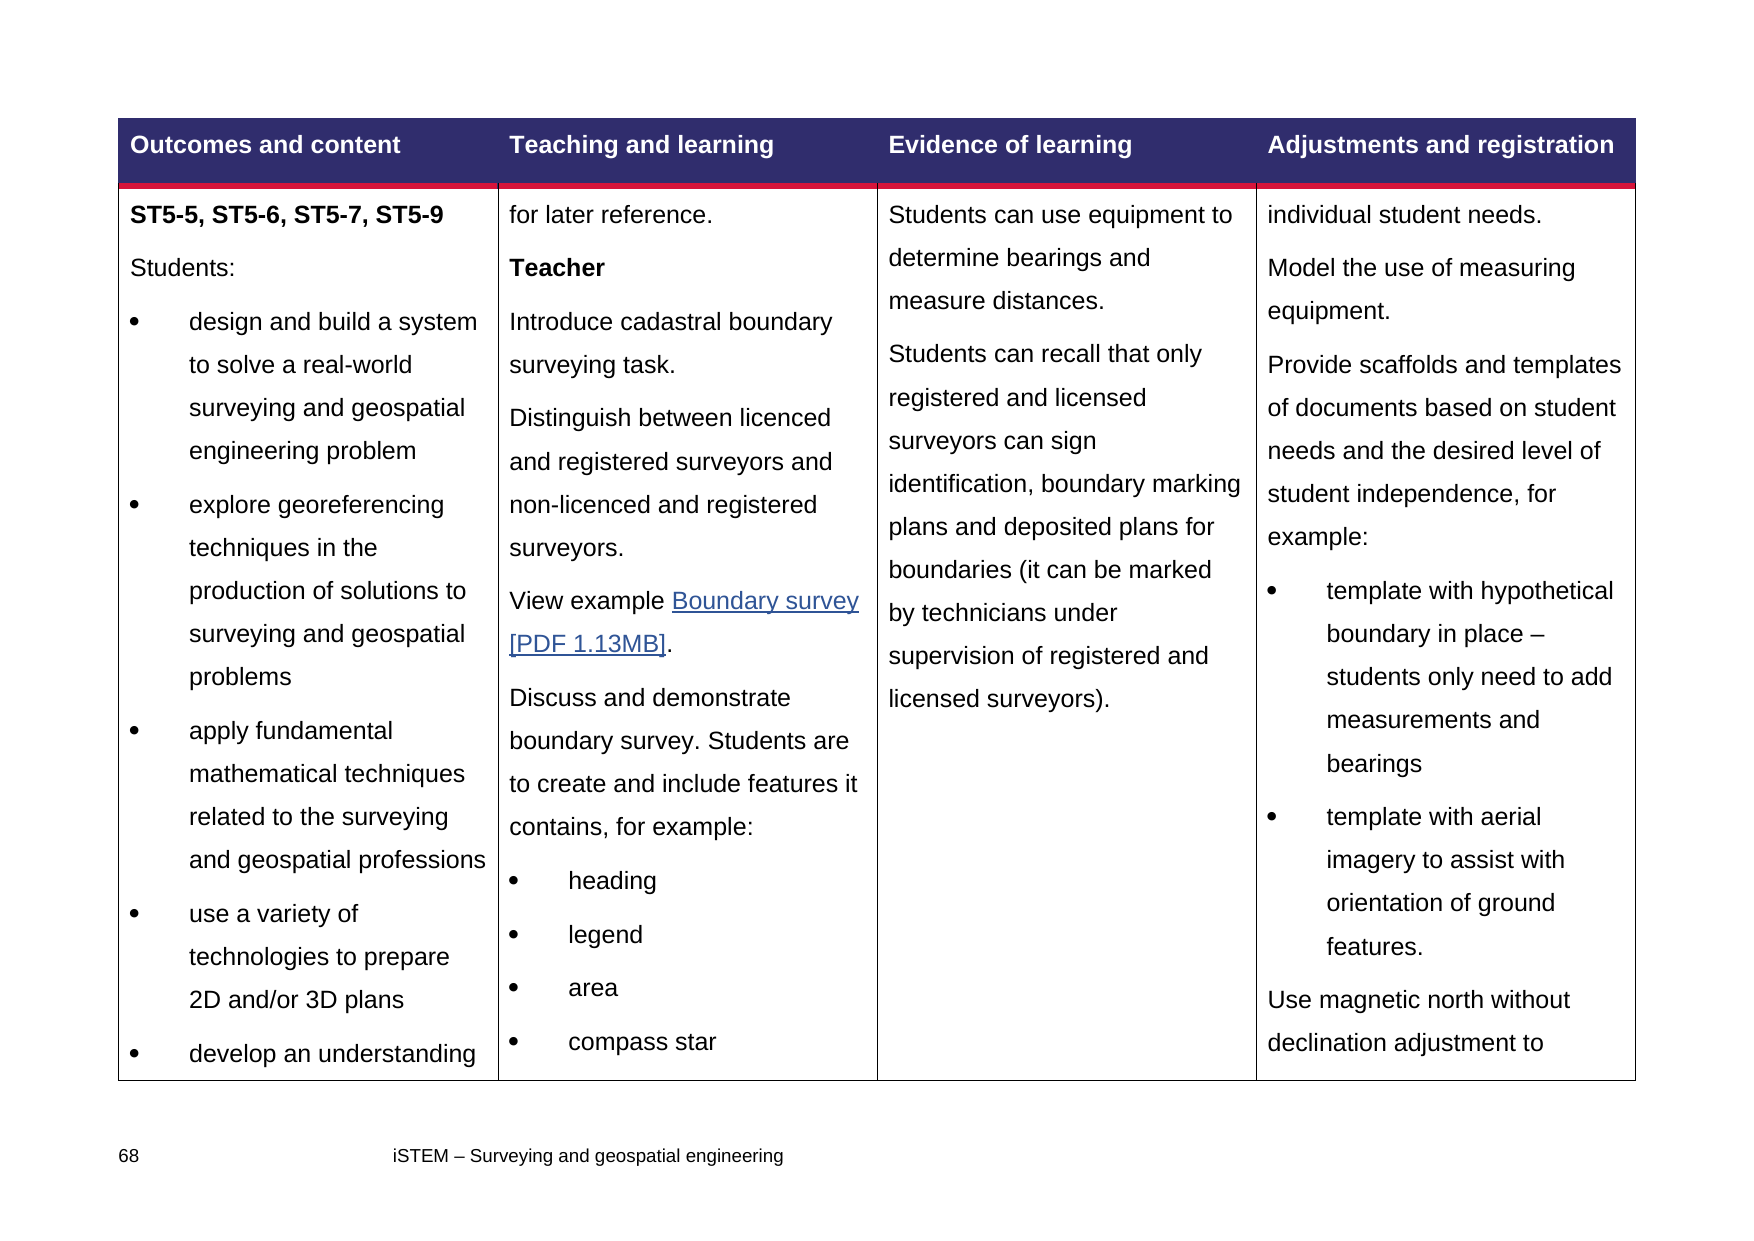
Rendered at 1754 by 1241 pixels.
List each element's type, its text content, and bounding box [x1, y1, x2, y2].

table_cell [499, 189, 877, 1080]
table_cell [119, 189, 498, 1080]
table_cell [878, 189, 1256, 1080]
table_header Outcomes and content [119, 119, 497, 183]
table_header Evidence of learning [878, 119, 1256, 183]
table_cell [1257, 189, 1635, 1080]
table_header Adjustments and registration [1257, 119, 1635, 183]
table_header Teaching and learning [498, 119, 877, 183]
